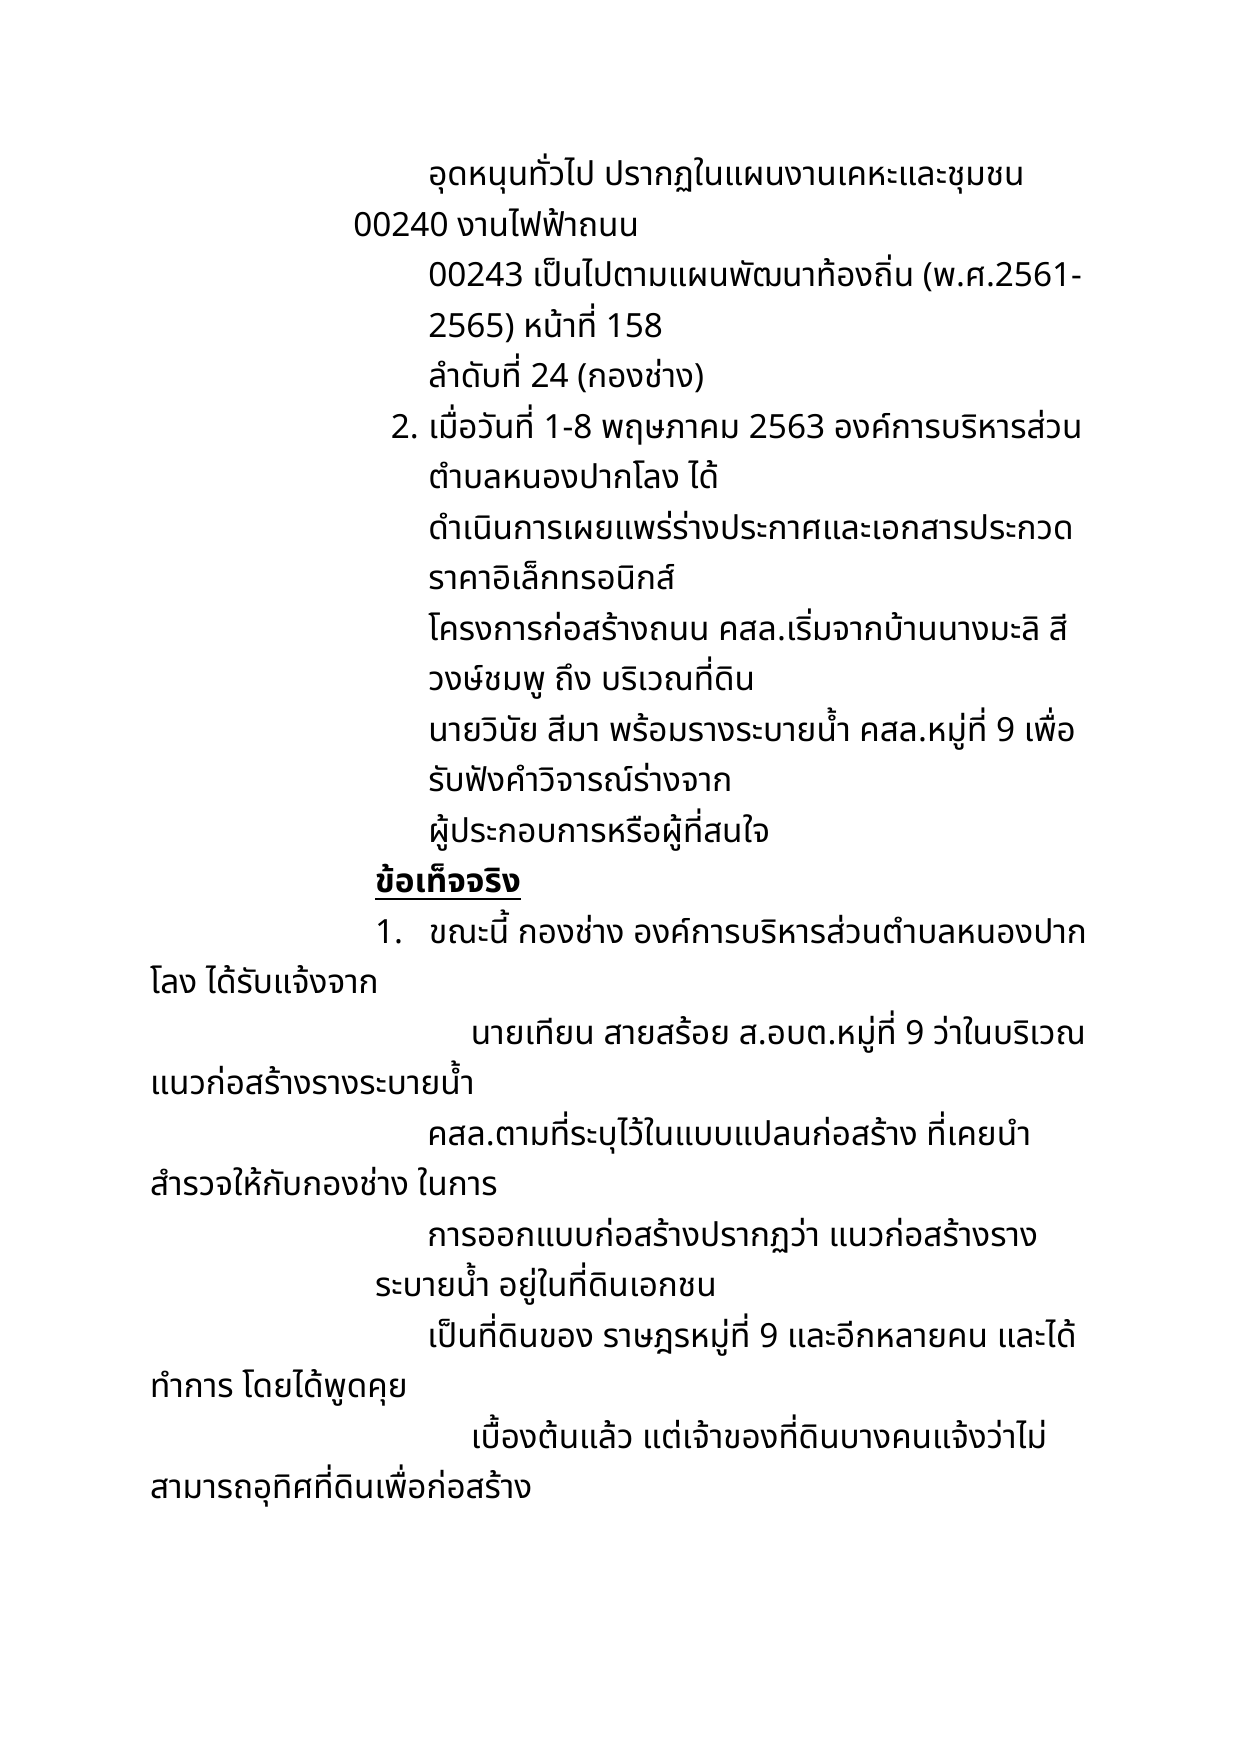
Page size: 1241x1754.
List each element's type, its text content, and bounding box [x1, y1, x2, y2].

text 1. ขณะนี้ กองช่าง องค์การบริหารส่วนตำบลหนองปากโลง ได้รับแจ้งจาก [150, 908, 1090, 1009]
list 00243 เป็นไปตามแผนพัฒนาท้องถิ่น (พ.ศ.2561-2565) หน้าที่ 158 [428, 251, 1090, 352]
text คสล.ตามที่ระบุไว้ในแบบแปลนก่อสร้าง ที่เคยนำสำรวจให้กับกองช่าง ในการ [150, 1110, 1090, 1211]
text เบื้องต้นแล้ว แต่เจ้าของที่ดินบางคนแจ้งว่าไม่สามารถอุทิศที่ดินเพื่อก่อสร้าง [150, 1413, 1090, 1513]
text อุดหนุนทั่วไป ปรากฏในแผนงานเคหะและชุมชน 00240 งานไฟฟ้าถนน [353, 150, 1090, 251]
text เป็นที่ดินของ ราษฎรหมู่ที่ 9 และอีกหลายคน และได้ทำการ โดยได้พูดคุย [150, 1312, 1090, 1413]
text นายเทียน สายสร้อย ส.อบต.หมู่ที่ 9 ว่าในบริเวณแนวก่อสร้างรางระบายน้ำ [150, 1009, 1090, 1110]
text ข้อเท็จจริง [150, 857, 1090, 908]
list ผู้ประกอบการหรือผู้ที่สนใจ [428, 807, 1090, 857]
list ดำเนินการเผยแพร่ร่างประกาศและเอกสารประกวดราคาอิเล็กทรอนิกส์ [428, 504, 1090, 605]
list เมื่อวันที่ 1-8 พฤษภาคม 2563 องค์การบริหารส่วนตำบลหนองปากโลง ได้ [391, 403, 1090, 504]
list โครงการก่อสร้างถนน คสล.เริ่มจากบ้านนางมะลิ สีวงษ์ชมพู ถึง บริเวณที่ดิน [428, 605, 1090, 706]
list นายวินัย สีมา พร้อมรางระบายน้ำ คสล.หมู่ที่ 9 เพื่อรับฟังคำวิจารณ์ร่างจาก [428, 706, 1090, 807]
list ลำดับที่ 24 (กองช่าง) [428, 352, 1090, 403]
text การออกแบบก่อสร้างปรากฏว่า แนวก่อสร้างรางระบายน้ำ อยู่ในที่ดินเอกชน [375, 1211, 1090, 1312]
